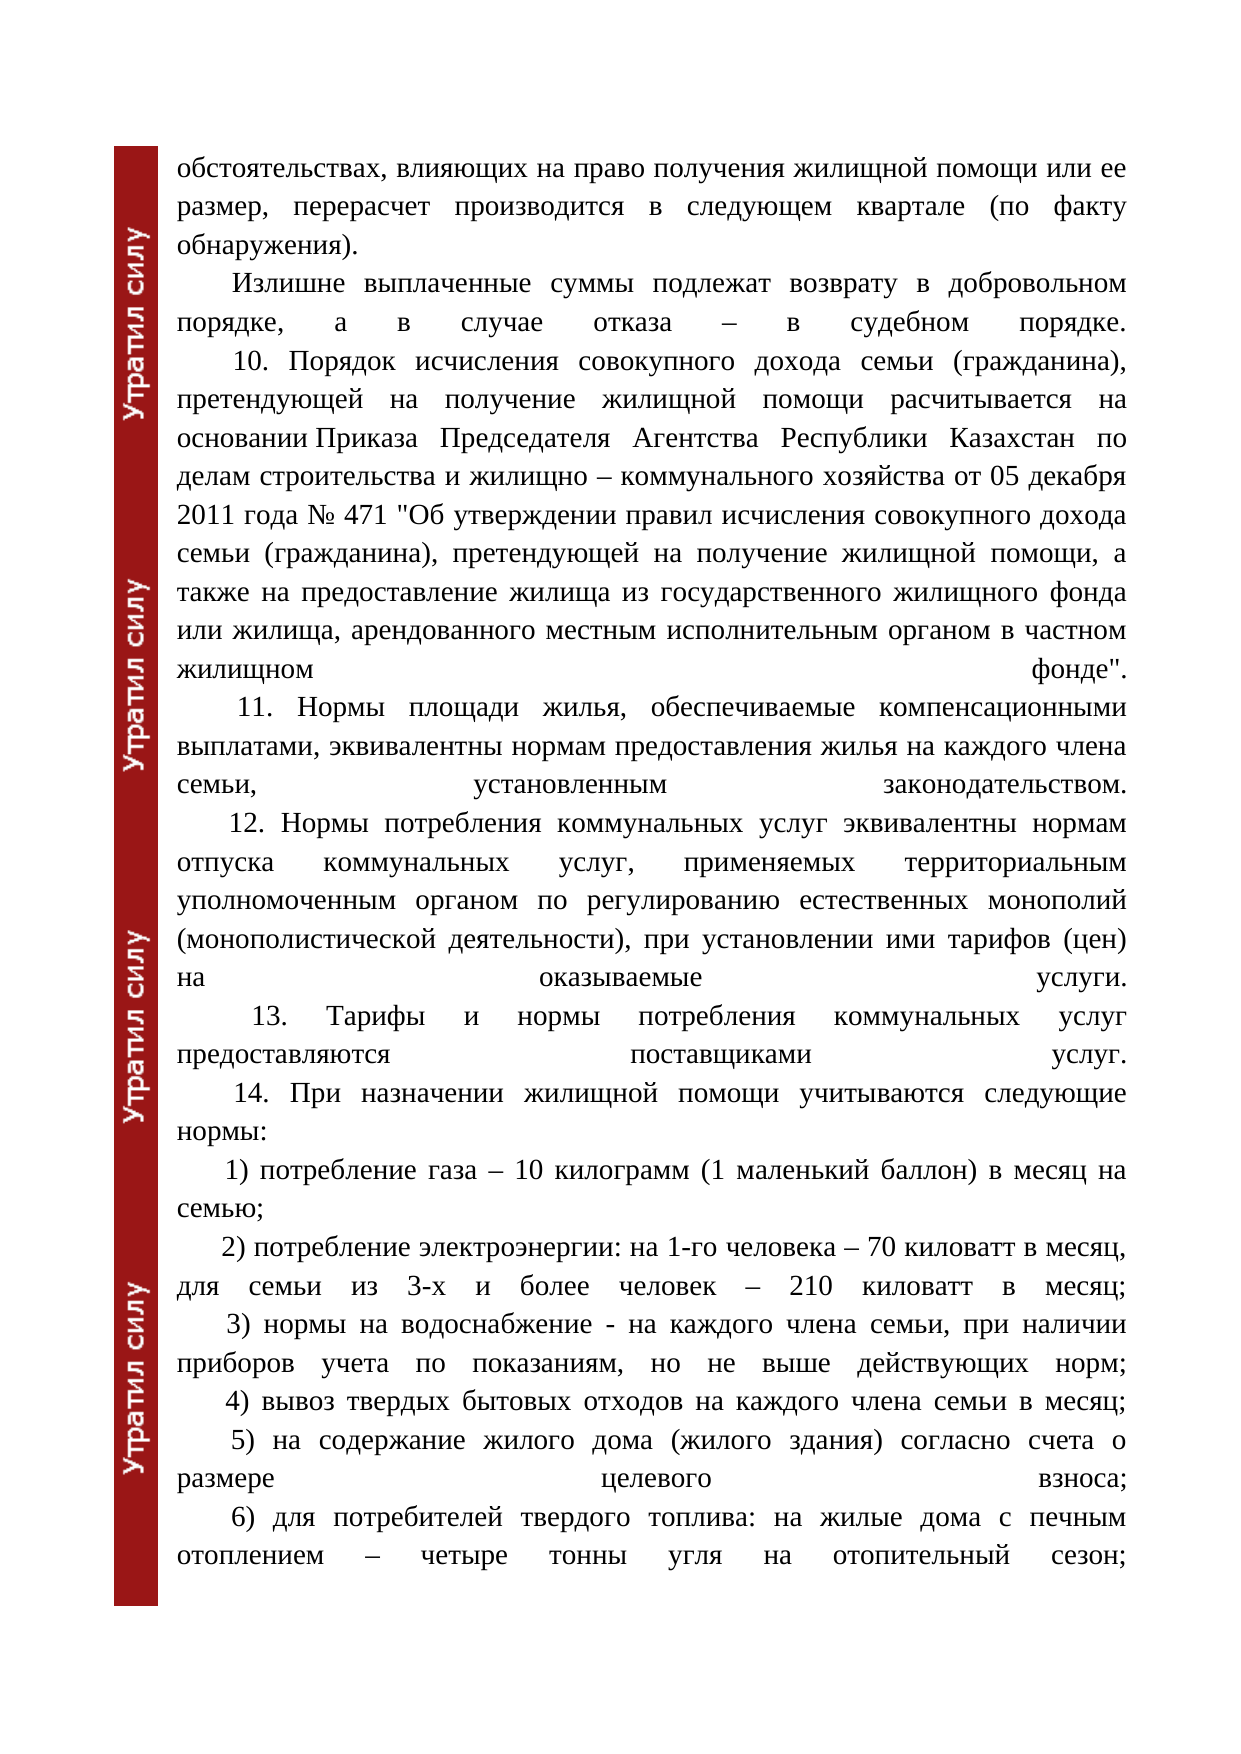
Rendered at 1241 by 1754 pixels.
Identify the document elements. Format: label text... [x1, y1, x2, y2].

picture [114, 146, 158, 150]
picture [114, 1571, 158, 1606]
